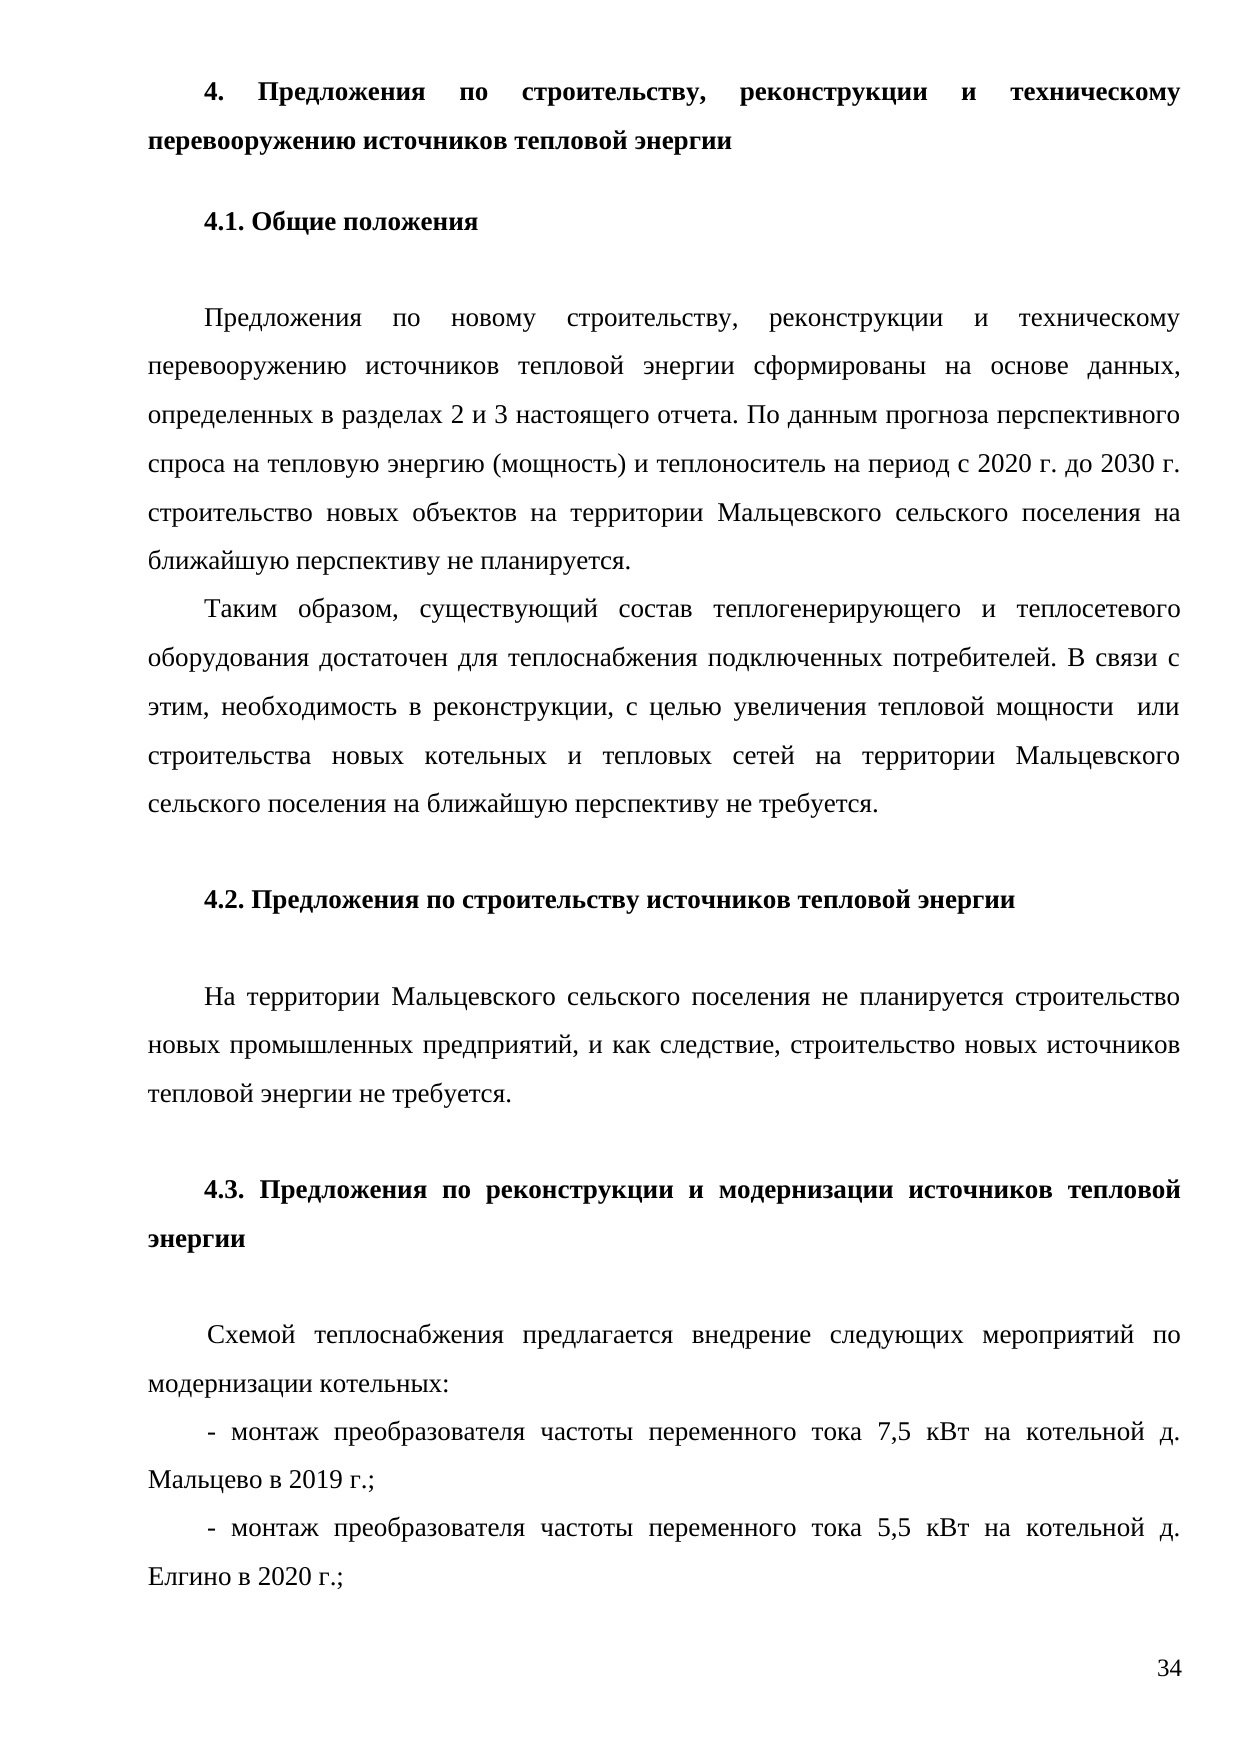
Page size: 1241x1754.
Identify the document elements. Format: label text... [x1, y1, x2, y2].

text Таким образом, существующий состав теплогенерирующего и теплосетевого оборудования достаточен для теплоснабжения подключенных потребителей. В связи с этим, необходимость в реконструкции, с целью увеличения тепловой мощности или строительства новых котельных и тепловых сетей на территории Мальцевского сельского поселения на ближайшую перспективу не требуется. [148, 592, 1182, 819]
subtitle 4. Предложения по строительству, реконструкции и техническому перевооружению источников тепловой энергии [148, 75, 1182, 156]
text На территории Мальцевского сельского поселения не планируется строительство новых промышленных предприятий, и как следствие, строительство новых источников тепловой энергии не требуется. [148, 979, 1182, 1109]
text Предложения по новому строительству, реконструкции и техническому перевооружению источников тепловой энергии сформированы на основе данных, определенных в разделах 2 и 3 настоящего отчета. По данным прогноза перспективного спроса на тепловую энергию (мощность) и теплоноситель на период с 2020 г. до 2030 г. строительство новых объектов на территории Мальцевского сельского поселения на ближайшую перспективу не планируется. [148, 300, 1182, 576]
subtitle 4.2. Предложения по строительству источников тепловой энергии [148, 883, 1182, 915]
text - монтаж преобразователя частоты переменного тока 7,5 кВт на котельной д. Мальцево в 2019 г.; [148, 1414, 1182, 1495]
subtitle 4.1. Общие положения [148, 204, 1182, 237]
text Схемой теплоснабжения предлагается внедрение следующих мероприятий по модернизации котельных: [148, 1317, 1182, 1398]
text - монтаж преобразователя частоты переменного тока 5,5 кВт на котельной д. Елгино в 2020 г.; [148, 1511, 1182, 1592]
subtitle 4.3. Предложения по реконструкции и модернизации источников тепловой энергии [148, 1172, 1182, 1254]
